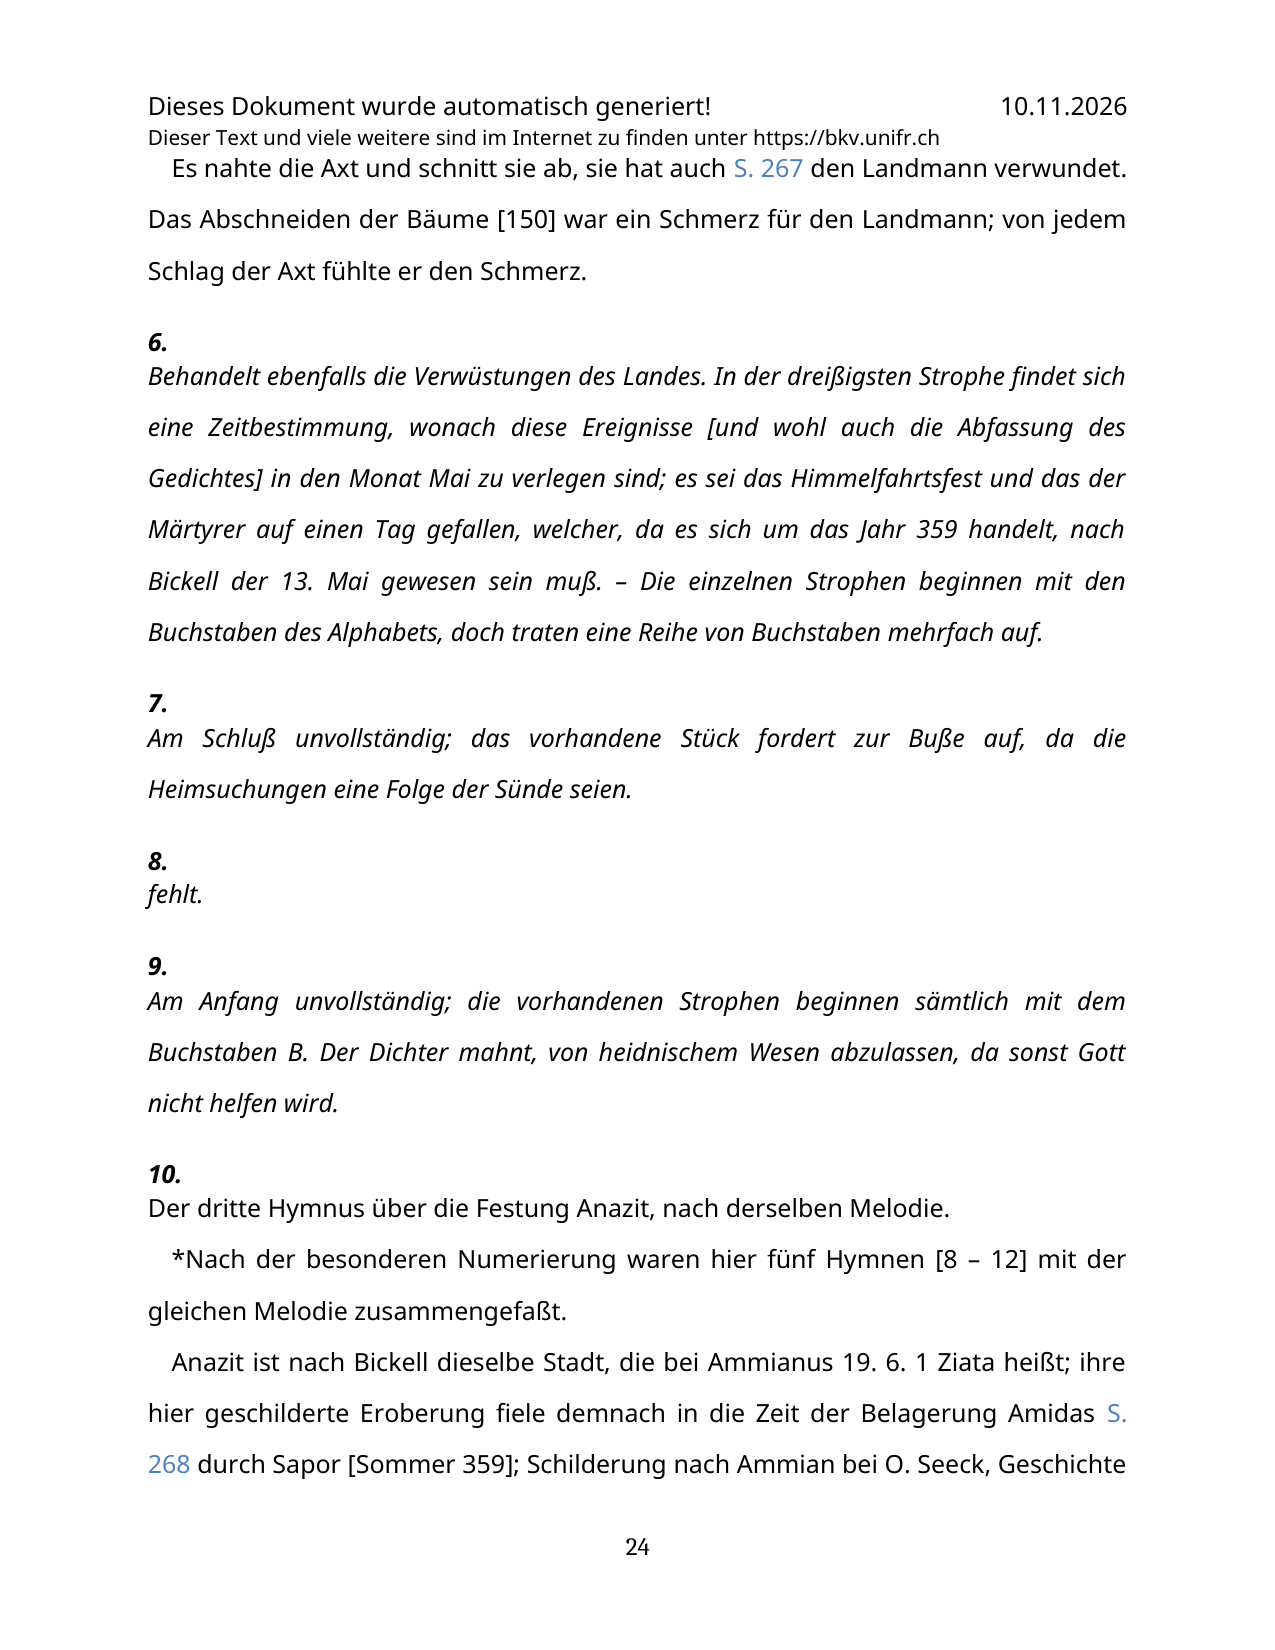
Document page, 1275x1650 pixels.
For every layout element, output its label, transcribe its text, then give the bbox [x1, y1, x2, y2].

subtitle 6. [148, 325, 1127, 359]
text Behandelt ebenfalls die Verwüstungen des Landes. In der dreißigsten Strophe findet sich eine Zeitbestimmung, wonach diese Ereignisse [und wohl auch die Abfassung des Gedichtes] in den Monat Mai zu verlegen sind; es sei das Himmelfahrtsfest und das der Märtyrer auf einen Tag gefallen, welcher, da es sich um das Jahr 359 handelt, nach Bickell der 13. Mai gewesen sein muß. – Die einzelnen Strophen beginnen mit den Buchstaben des Alphabets, doch traten eine Reihe von Buchstaben mehrfach auf. [148, 359, 1127, 648]
text Es nahte die Axt und schnitt sie ab, sie hat auch S. 267 den Landmann verwundet. Das Abschneiden der Bäume [150] war ein Schmerz für den Landmann; von jedem Schlag der Axt fühlte er den Schmerz. [148, 151, 1127, 287]
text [148, 1344, 1127, 1480]
text Am Schluß unvollständig; das vorhandene Stück fordert zur Buße auf, da die Heimsuchungen eine Folge der Sünde seien. [148, 720, 1127, 805]
text *Nach der besonderen Numerierung waren hier fünf Hymnen [8 – 12] mit der gleichen Melodie zusammengefaßt. [148, 1242, 1127, 1327]
text Der dritte Hymnus über die Festung Anazit, nach derselben Melodie. [148, 1191, 1127, 1225]
subtitle 7. [148, 686, 1127, 720]
text Am Anfang unvollständig; die vorhandenen Strophen beginnen sämtlich mit dem Buchstaben B. Der Dichter mahnt, von heidnischem Wesen abzulassen, da sonst Gott nicht helfen wird. [148, 983, 1127, 1119]
subtitle 8. [148, 843, 1127, 877]
subtitle 10. [148, 1157, 1127, 1191]
text fehlt. [148, 877, 1127, 911]
subtitle 9. [148, 949, 1127, 983]
